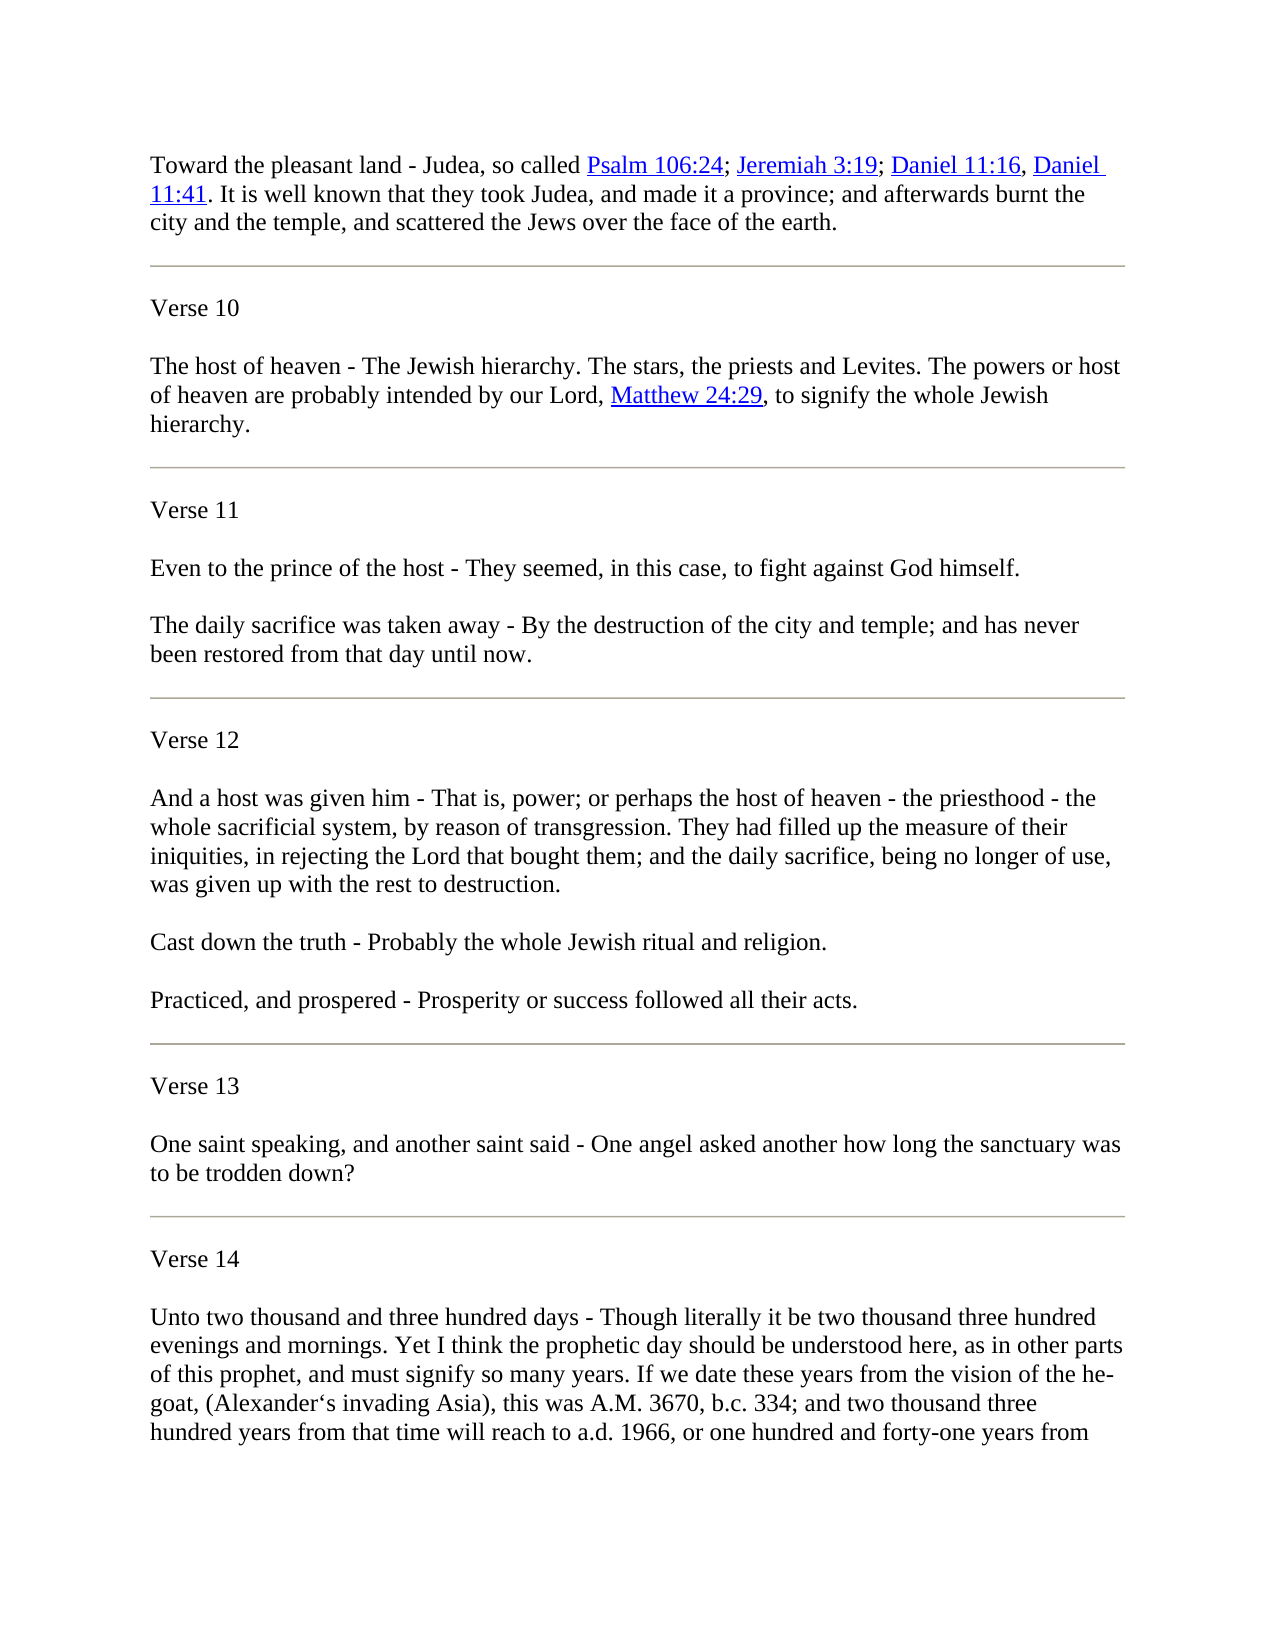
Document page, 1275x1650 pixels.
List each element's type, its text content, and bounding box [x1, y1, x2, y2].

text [150, 1302, 1125, 1446]
text Verse 12 [150, 725, 1125, 754]
text Verse 10 [150, 293, 1125, 322]
text Verse 13 [150, 1071, 1125, 1100]
text The daily sacrifice was taken away - By the destruction of the city and temple; and has never been restored from that day until now. [150, 611, 1125, 668]
text And a host was given him - That is, power; or perhaps the host of heaven - the priesthood - the whole sacrificial system, by reason of transgression. They had filled up the measure of their iniquities, in rejecting the Lord that bought them; and the daily sacrifice, being no longer of use, was given up with the rest to destruction. [150, 783, 1125, 898]
text Verse 14 [150, 1244, 1125, 1273]
text Toward the pleasant land - Judea, so called Psalm 106:24; Jeremiah 3:19; Daniel 11:16, Daniel 11:41. It is well known that they took Judea, and made it a province; and afterwards burnt the city and the temple, and scattered the Jews over the face of the earth. [150, 150, 1125, 236]
text One saint speaking, and another saint said - One angel asked another how long the sanctuary was to be trodden down? [150, 1129, 1125, 1187]
text Even to the prince of the host - They seemed, in this case, to fight against God himself. [150, 553, 1125, 581]
text Verse 11 [150, 495, 1125, 523]
text Practiced, and prospered - Prosperity or success followed all their acts. [150, 985, 1125, 1014]
text Cast down the truth - Probably the whole Jewish ritual and religion. [150, 927, 1125, 956]
text The host of heaven - The Jewish hierarchy. The stars, the priests and Levites. The powers or host of heaven are probably intended by our Lord, Matthew 24:29, to signify the whole Jewish hierarchy. [150, 351, 1125, 438]
